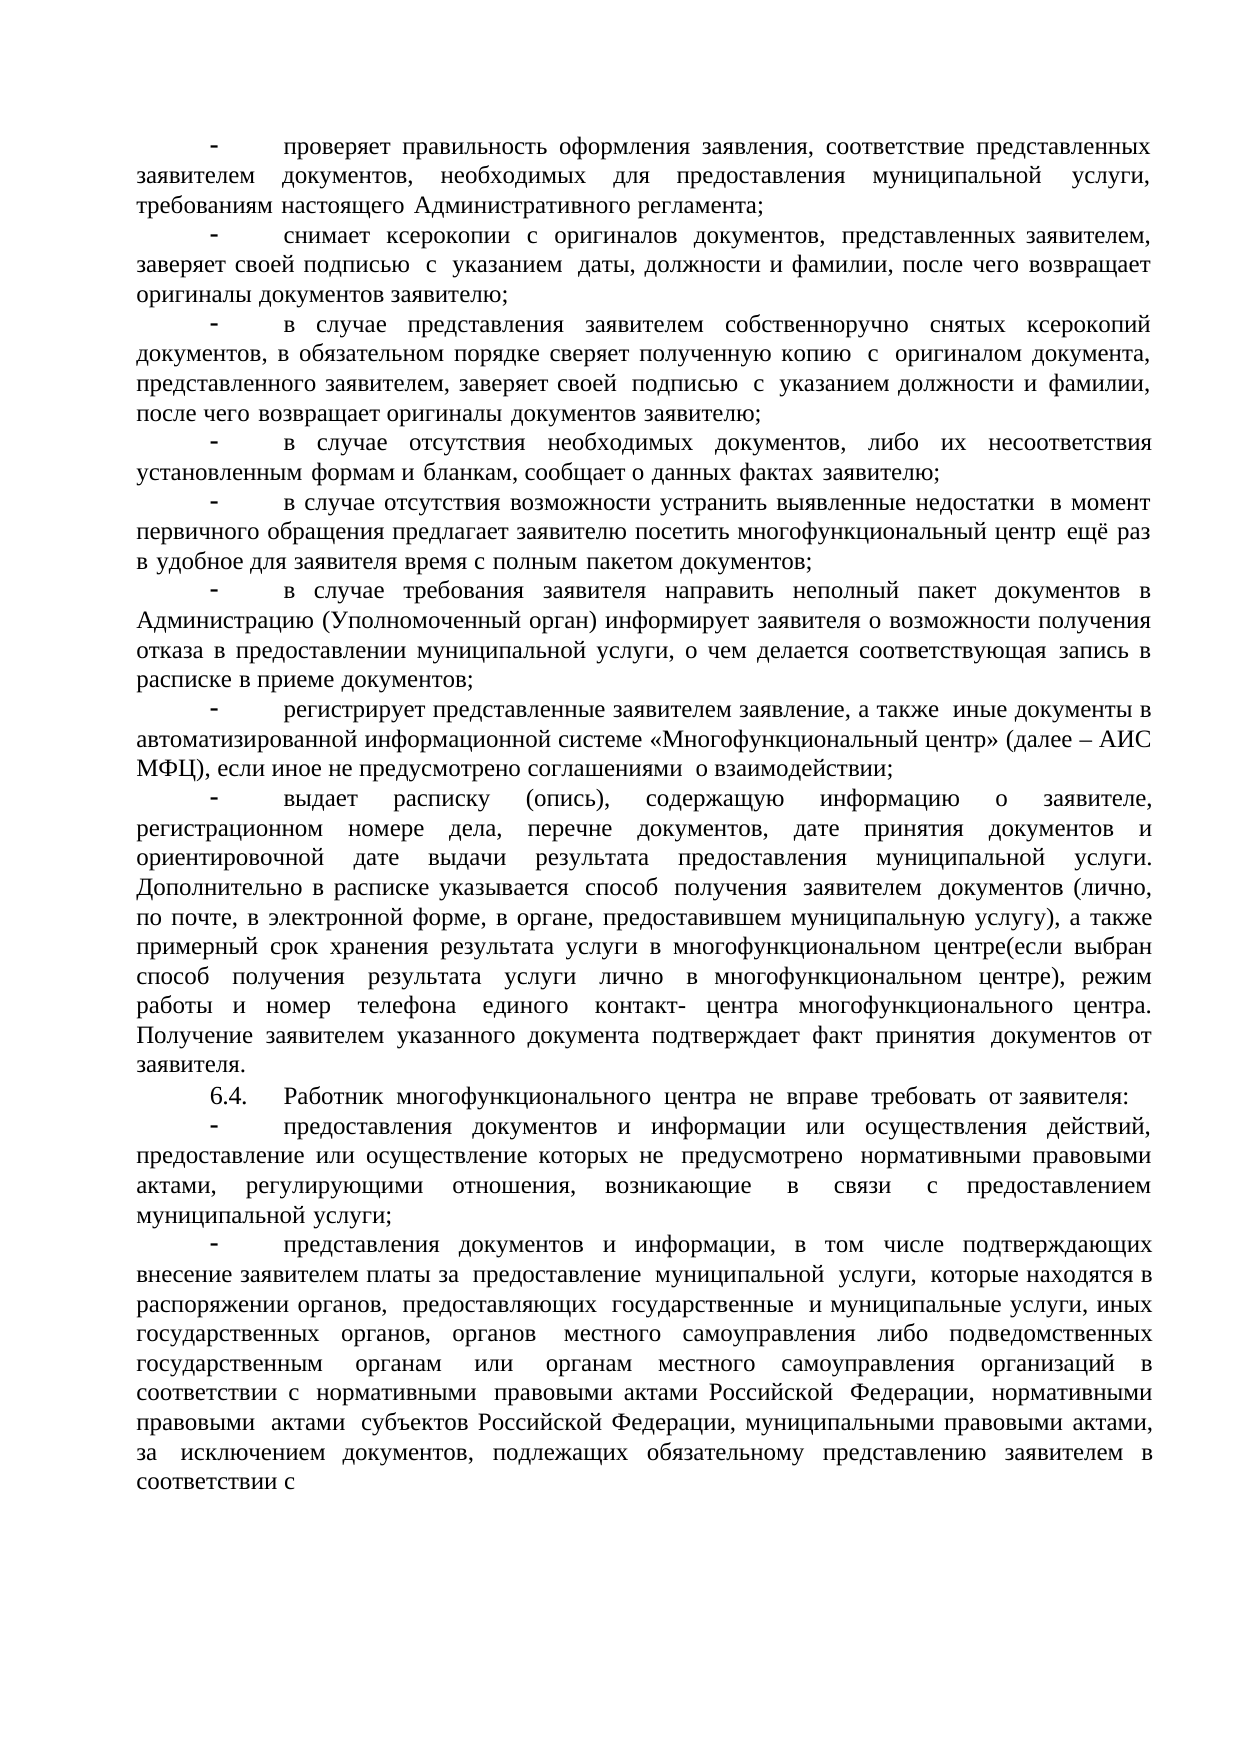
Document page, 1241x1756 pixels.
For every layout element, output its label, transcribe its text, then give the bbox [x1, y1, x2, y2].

list регистрирует представленные заявителем заявление, а также иные документы в автоматизированной информационной системе «Многофункциональный центр» (далее – АИС МФЦ), если иное не предусмотрено соглашениями о взаимодействии; [136, 694, 1152, 782]
list в случае требования заявителя направить неполный пакет документов в Администрацию (Уполномоченный орган) информирует заявителя о возможности получения отказа в предоставлении муниципальной услуги, о чем делается соответствующая запись в расписке в приеме документов; [136, 576, 1151, 693]
list представления документов и информации, в том числе подтверждающих внесение заявителем платы за предоставление муниципальной услуги, которые находятся в распоряжении органов, предоставляющих государственные и муниципальные услуги, иных государственных органов, органов местного самоуправления либо подведомственных государственным органам или органам местного самоуправления организаций в соответствии с нормативными правовыми актами Российской Федерации, нормативными правовыми актами субъектов Российской Федерации, муниципальными правовыми актами, за исключением документов, подлежащих обязательному представлению заявителем в соответствии с [136, 1229, 1153, 1495]
list в случае отсутствия необходимых документов, либо их несоответствия установленным формам и бланкам, сообщает о данных фактах заявителю; [136, 427, 1152, 486]
list в случае отсутствия возможности устранить выявленные недостатки в момент первичного обращения предлагает заявителю посетить многофункциональный центр ещё раз в удобное для заявителя время с полным пакетом документов; [136, 487, 1151, 575]
list предоставления документов и информации или осуществления действий, предоставление или осуществление которых не предусмотрено нормативными правовыми актами, регулирующими отношения, возникающие в связи с предоставлением муниципальной услуги; [136, 1111, 1151, 1228]
list Работник многофункционального центра не вправе требовать от заявителя: [136, 1080, 1153, 1110]
list снимает ксерокопии с оригиналов документов, представленных заявителем, заверяет своей подписью с указанием даты, должности и фамилии, после чего возвращает оригиналы документов заявителю; [136, 220, 1151, 308]
list проверяет правильность оформления заявления, соответствие представленных заявителем документов, необходимых для предоставления муниципальной услуги, требованиям настоящего Административного регламента; [136, 131, 1150, 219]
list выдает расписку (опись), содержащую информацию о заявителе, регистрационном номере дела, перечне документов, дате принятия документов и ориентировочной дате выдачи результата предоставления муниципальной услуги. Дополнительно в расписке указывается способ получения заявителем документов (лично, по почте, в электронной форме, в органе, предоставившем муниципальную услугу), а также примерный срок хранения результата услуги в многофункциональном центре(если выбран способ получения результата услуги лично в многофункциональном центре), режим работы и номер телефона единого контакт- центра многофункционального центра. Получение заявителем указанного документа подтверждает факт принятия документов от заявителя. [136, 783, 1152, 1078]
list в случае представления заявителем собственноручно снятых ксерокопий документов, в обязательном порядке сверяет полученную копию с оригиналом документа, представленного заявителем, заверяет своей подписью с указанием должности и фамилии, после чего возвращает оригиналы документов заявителю; [136, 309, 1151, 426]
